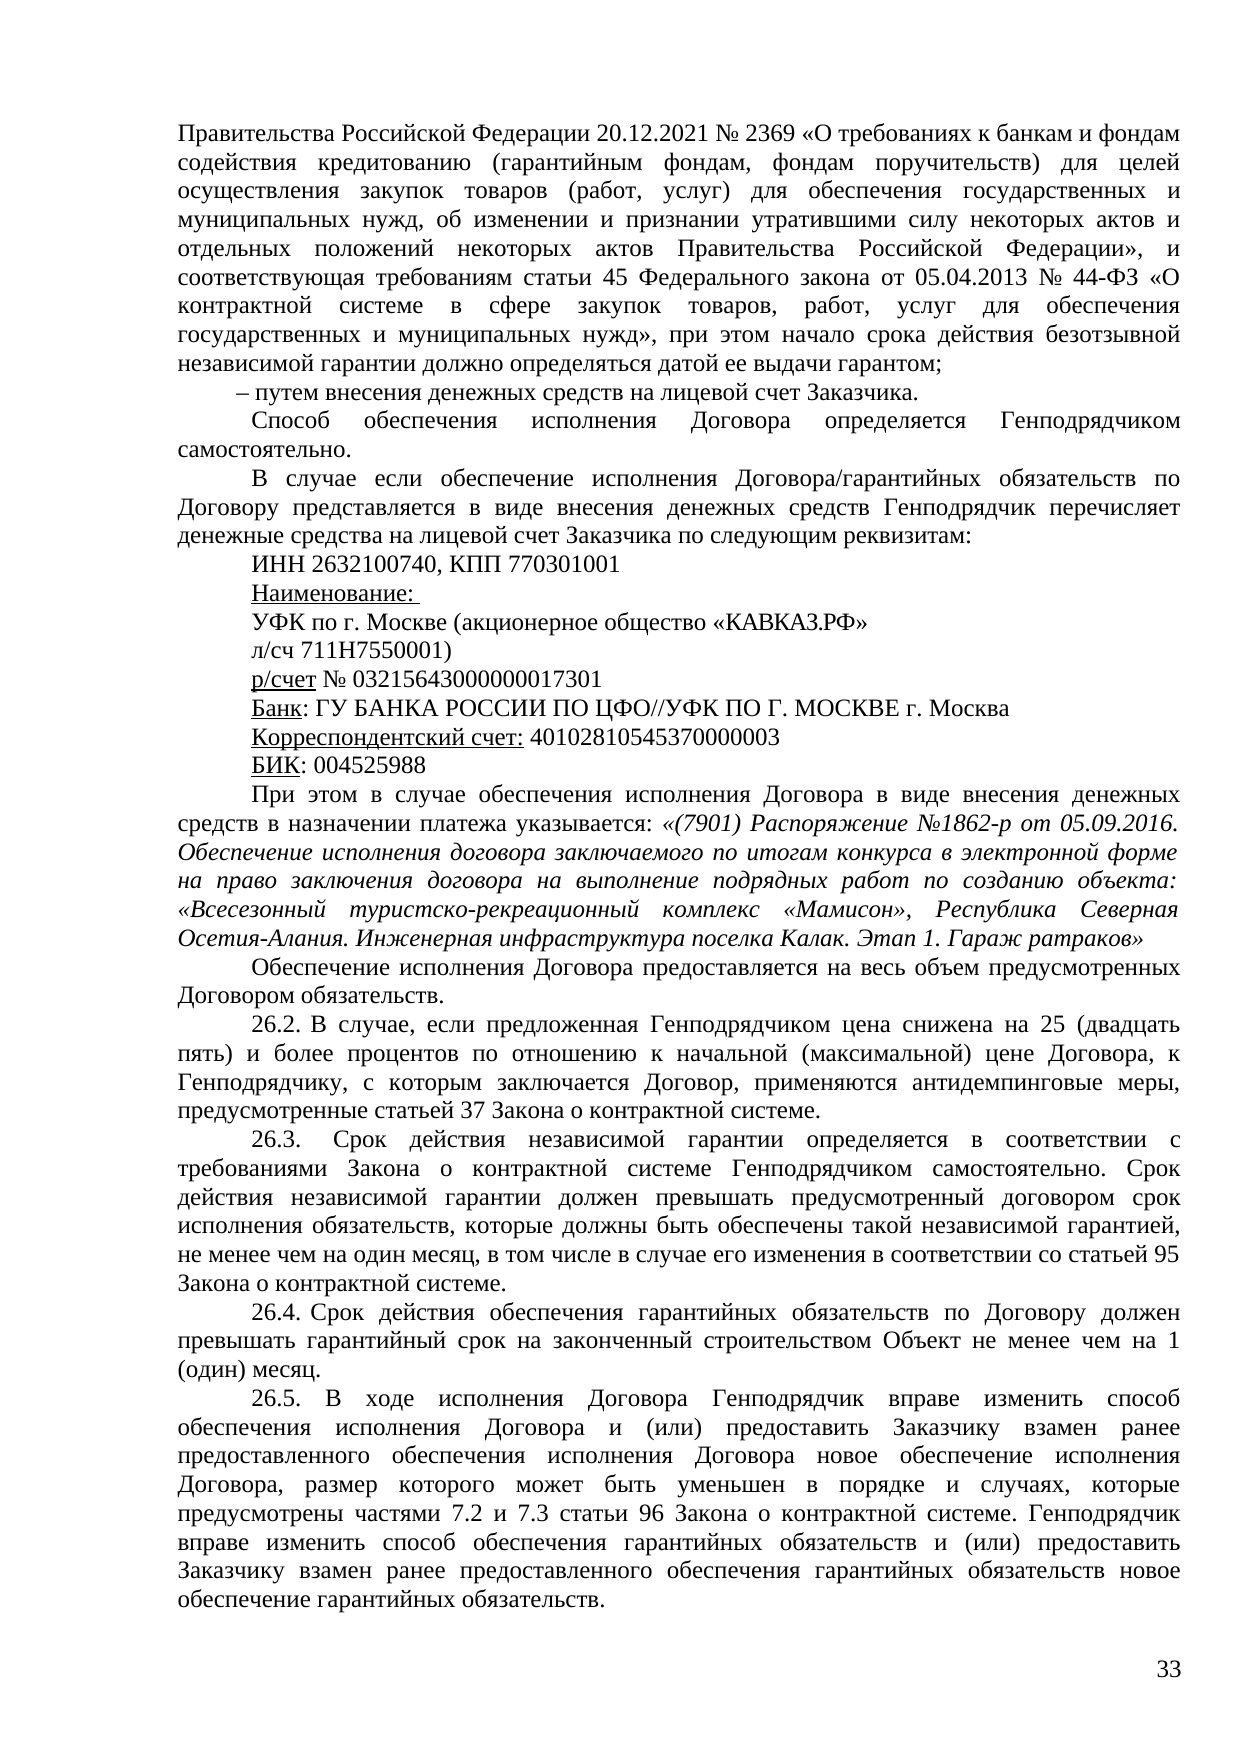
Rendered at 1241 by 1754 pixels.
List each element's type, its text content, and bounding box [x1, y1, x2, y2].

text 26.3. Срок действия независимой гарантии определяется в соответствии с требованиями Закона о контрактной системе Генподрядчиком самостоятельно. Срок действия независимой гарантии должен превышать предусмотренный договором срок исполнения обязательств, которые должны быть обеспечены такой независимой гарантией, не менее чем на один месяц, в том числе в случае его изменения в соответствии со статьей 95 Закона о контрактной системе. [177, 1124, 1181, 1297]
text В случае если обеспечение исполнения Договора/гарантийных обязательств по Договору представляется в виде внесения денежных средств Генподрядчик перечисляет денежные средства на лицевой счет Заказчика по следующим реквизитам: [177, 463, 1181, 549]
text ИНН 2632100740, КПП 770301001 [251, 549, 1181, 578]
text 26.5. В ходе исполнения Договора Генподрядчик вправе изменить способ обеспечения исполнения Договора и (или) предоставить Заказчику взамен ранее предоставленного обеспечения исполнения Договора новое обеспечение исполнения Договора, размер которого может быть уменьшен в порядке и случаях, которые предусмотрены частями 7.2 и 7.3 статьи 96 Закона о контрактной системе. Генподрядчик вправе изменить способ обеспечения гарантийных обязательств и (или) предоставить Заказчику взамен ранее предоставленного обеспечения гарантийных обязательств новое обеспечение гарантийных обязательств. [177, 1383, 1181, 1613]
text р/счет № 03215643000000017301 [251, 664, 1181, 693]
text УФК по г. Москве (акционерное общество «КАВКАЗ.РФ» [251, 607, 725, 636]
text 26.2. В случае, если предложенная Генподрядчиком цена снижена на 25 (двадцать пять) и более процентов по отношению к начальной (максимальной) цене Договора, к Генподрядчику, с которым заключается Договор, применяются антидемпинговые меры, предусмотренные статьей 37 Закона о контрактной системе. [177, 1009, 1181, 1124]
text Обеспечение исполнения Договора предоставляется на весь объем предусмотренных Договором обязательств. [177, 952, 1181, 1009]
text Наименование: [251, 578, 1181, 607]
text БИК: 004525988 [251, 751, 1181, 779]
text Способ обеспечения исполнения Договора определяется Генподрядчиком самостоятельно. [177, 406, 1181, 463]
text УФК по г. Москве (акционерное общество «КАВКАЗ.РФ» [855, 607, 1181, 636]
text л/сч 711Н7550001) [251, 636, 1181, 664]
text Корреспондентский счет: 40102810545370000003 [251, 722, 1181, 751]
text – путем внесения денежных средств на лицевой счет Заказчика. [177, 377, 1181, 406]
text При этом в случае обеспечения исполнения Договора в виде внесения денежных средств в назначении платежа указывается: «(7901) Распоряжение №1862-р от 05.09.2016. Обеспечение исполнения договора заключаемого по итогам конкурса в электронной форме на право заключения договора на выполнение подрядных работ по созданию объекта: «Всесезонный туристско-рекреационный комплекс «Мамисон», Республика Северная Осетия-Алания. Инженерная инфраструктура поселка Калак. Этап 1. Гараж ратраков» [177, 779, 1181, 952]
text 26.4. Срок действия обеспечения гарантийных обязательств по Договору должен превышать гарантийный срок на законченный строительством Объект не менее чем на 1 (один) месяц. [177, 1297, 1181, 1383]
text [177, 118, 1181, 377]
text Банк: ГУ БАНКА РОССИИ ПО ЦФО//УФК ПО Г. МОСКВЕ г. Москва [251, 693, 1181, 722]
